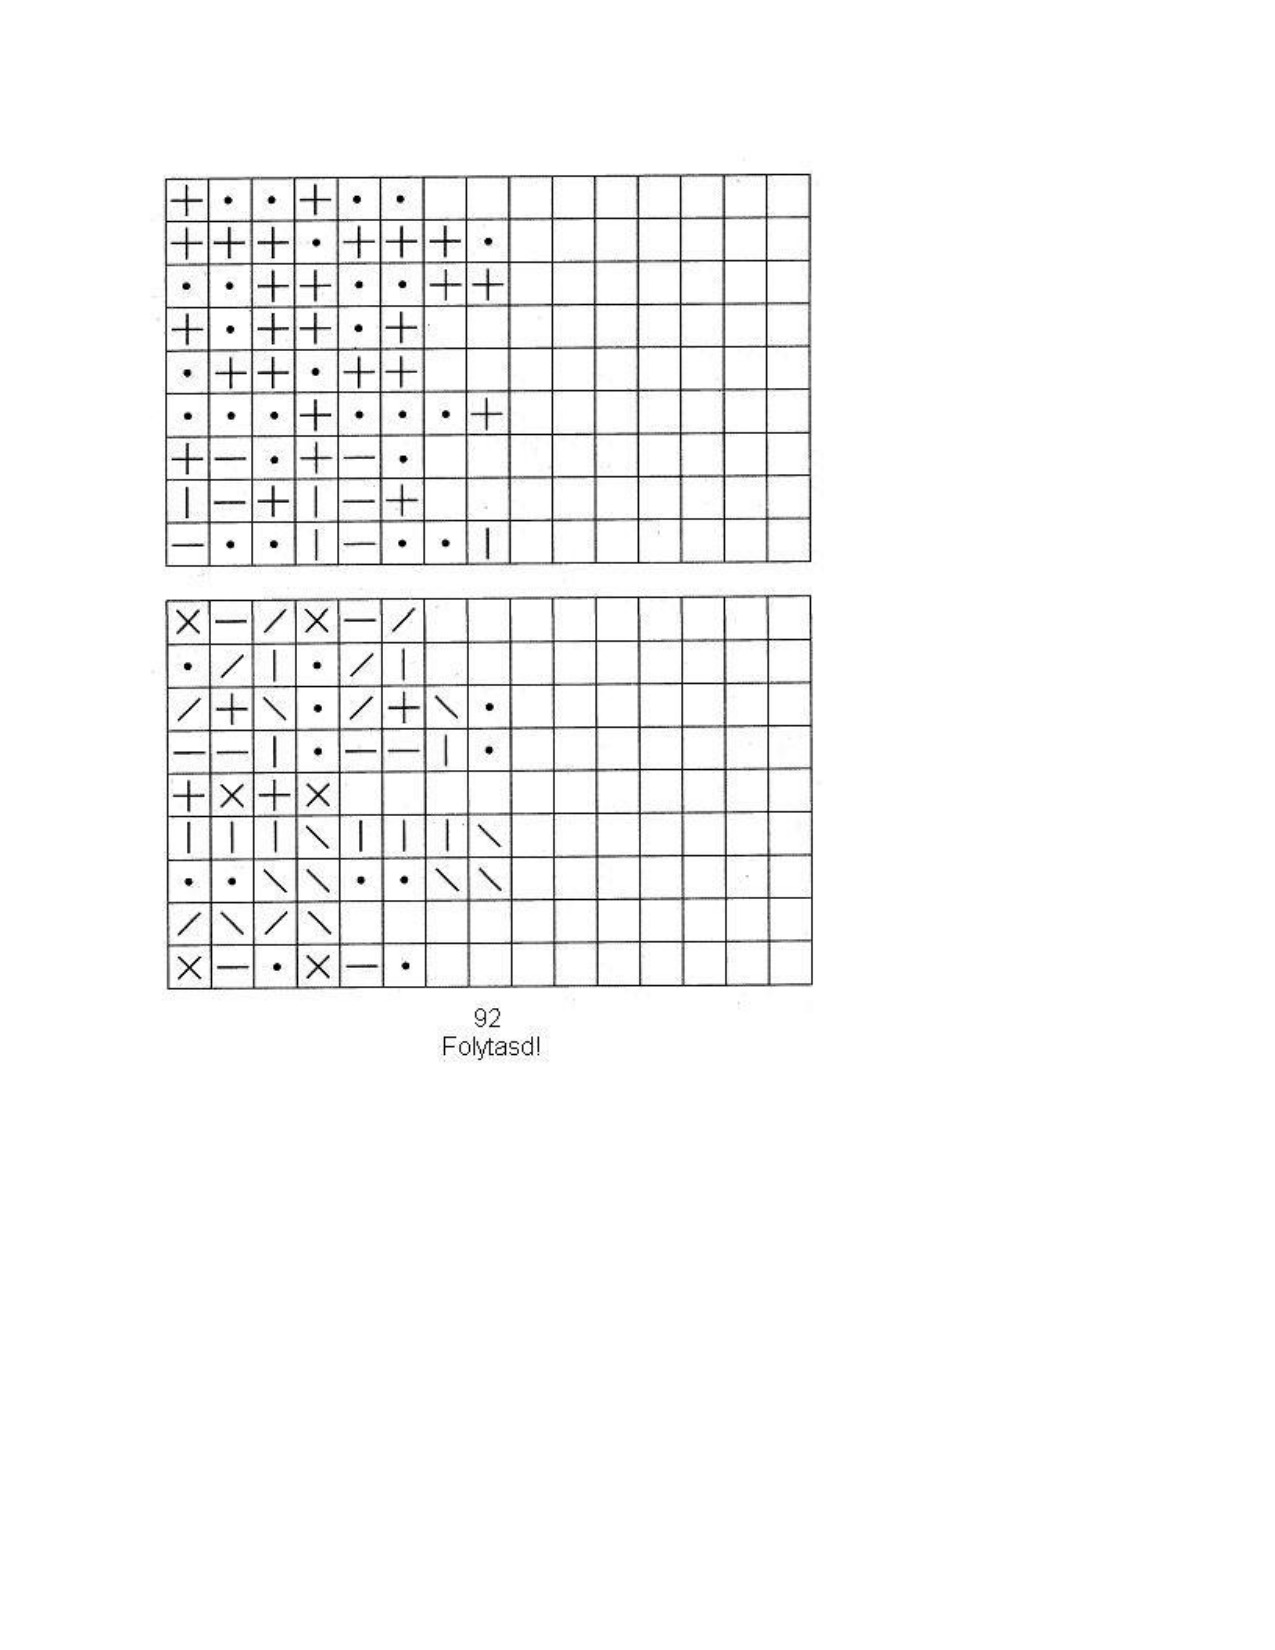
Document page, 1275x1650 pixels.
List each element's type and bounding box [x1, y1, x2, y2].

picture [150, 150, 824, 1090]
